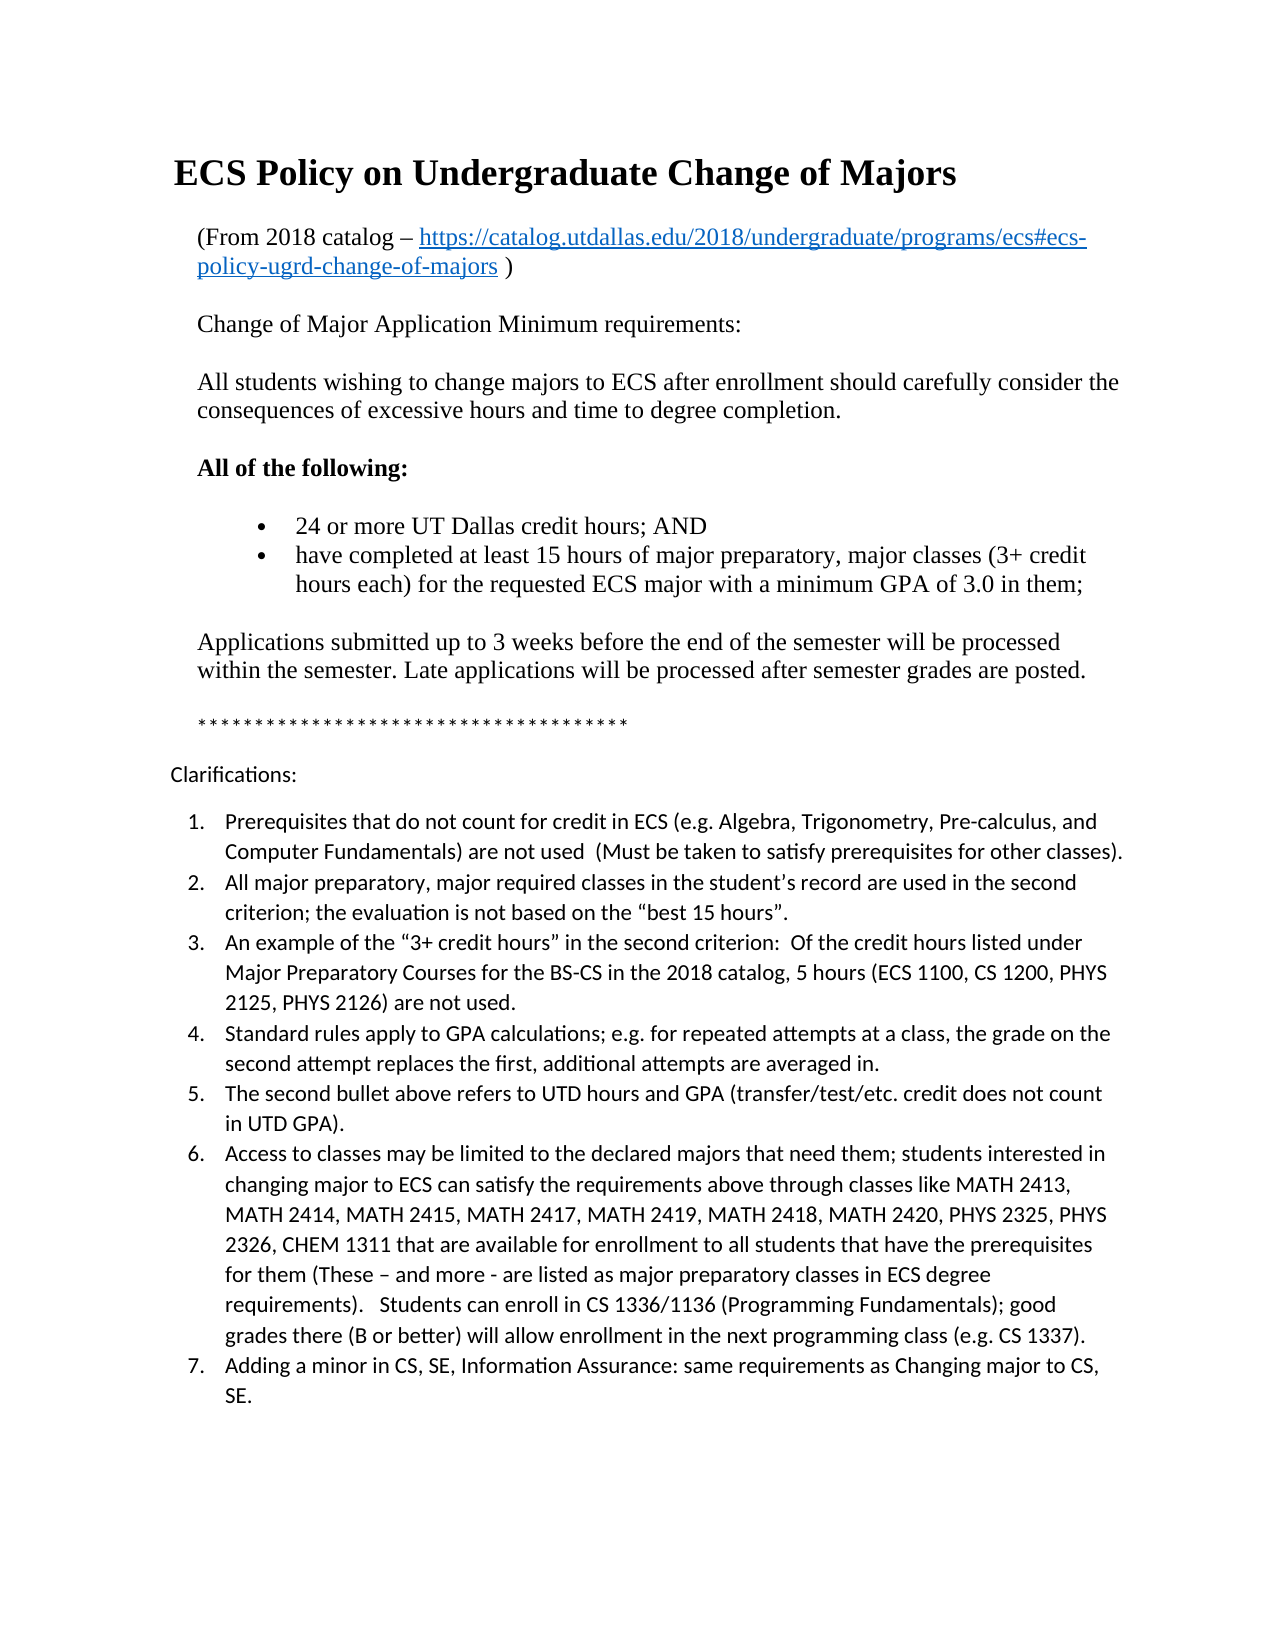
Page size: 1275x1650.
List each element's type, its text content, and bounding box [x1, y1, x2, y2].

text All of the following: [197, 453, 1125, 482]
list 24 or more UT Dallas credit hours; AND [258, 511, 1125, 540]
text ECS Policy on Undergraduate Change of Majors [173, 150, 1125, 193]
text Clarifications: [150, 760, 1125, 788]
text All students wishing to change majors to ECS after enrollment should carefully consider the consequences of excessive hours and time to degree completion. [197, 367, 1125, 424]
text ************************************** [150, 713, 1125, 742]
list Prerequisites that do not count for credit in ECS (e.g. Algebra, Trigonometry, Pre-calculus, and Computer Fundamentals) are not used (Must be taken to satisfy prerequisites for other classes). [187, 807, 1125, 866]
list An example of the “3+ credit hours” in the second criterion: Of the credit hours listed under Major Preparatory Courses for the BS-CS in the 2018 catalog, 5 hours (ECS 1100, CS 1200, PHYS 2125, PHYS 2126) are not used. [187, 928, 1125, 1017]
list have completed at least 15 hours of major preparatory, major classes (3+ credit hours each) for the requested ECS major with a minimum GPA of 3.0 in them; [258, 540, 1125, 598]
list Adding a minor in CS, SE, Information Assurance: same requirements as Changing major to CS, SE. [187, 1351, 1125, 1409]
text (From 2018 catalog – https://catalog.utdallas.edu/2018/undergraduate/programs/ecs#ecs-policy-ugrd-change-of-majors ) [197, 222, 1125, 280]
list All major preparatory, major required classes in the student’s record are used in the second criterion; the evaluation is not based on the “best 15 hours”. [187, 868, 1125, 926]
list The second bullet above refers to UTD hours and GPA (transfer/test/etc. credit does not count in UTD GPA). [187, 1079, 1125, 1137]
list Access to classes may be limited to the declared majors that need them; students interested in changing major to ECS can satisfy the requirements above through classes like MATH 2413, MATH 2414, MATH 2415, MATH 2417, MATH 2419, MATH 2418, MATH 2420, PHYS 2325, PHYS 2326, CHEM 1311 that are available for enrollment to all students that have the prerequisites for them (These – and more - are listed as major preparatory classes in ECS degree requirements). Students can enroll in CS 1336/1136 (Programming Fundamentals); good grades there (B or better) will allow enrollment in the next programming class (e.g. CS 1337). [187, 1139, 1125, 1349]
text Applications submitted up to 3 weeks before the end of the semester will be processed within the semester. Late applications will be processed after semester grades are posted. [197, 627, 1125, 684]
list Standard rules apply to GPA calculations; e.g. for repeated attempts at a class, the grade on the second attempt replaces the first, additional attempts are averaged in. [187, 1019, 1125, 1077]
text Change of Major Application Minimum requirements: [197, 309, 1125, 338]
